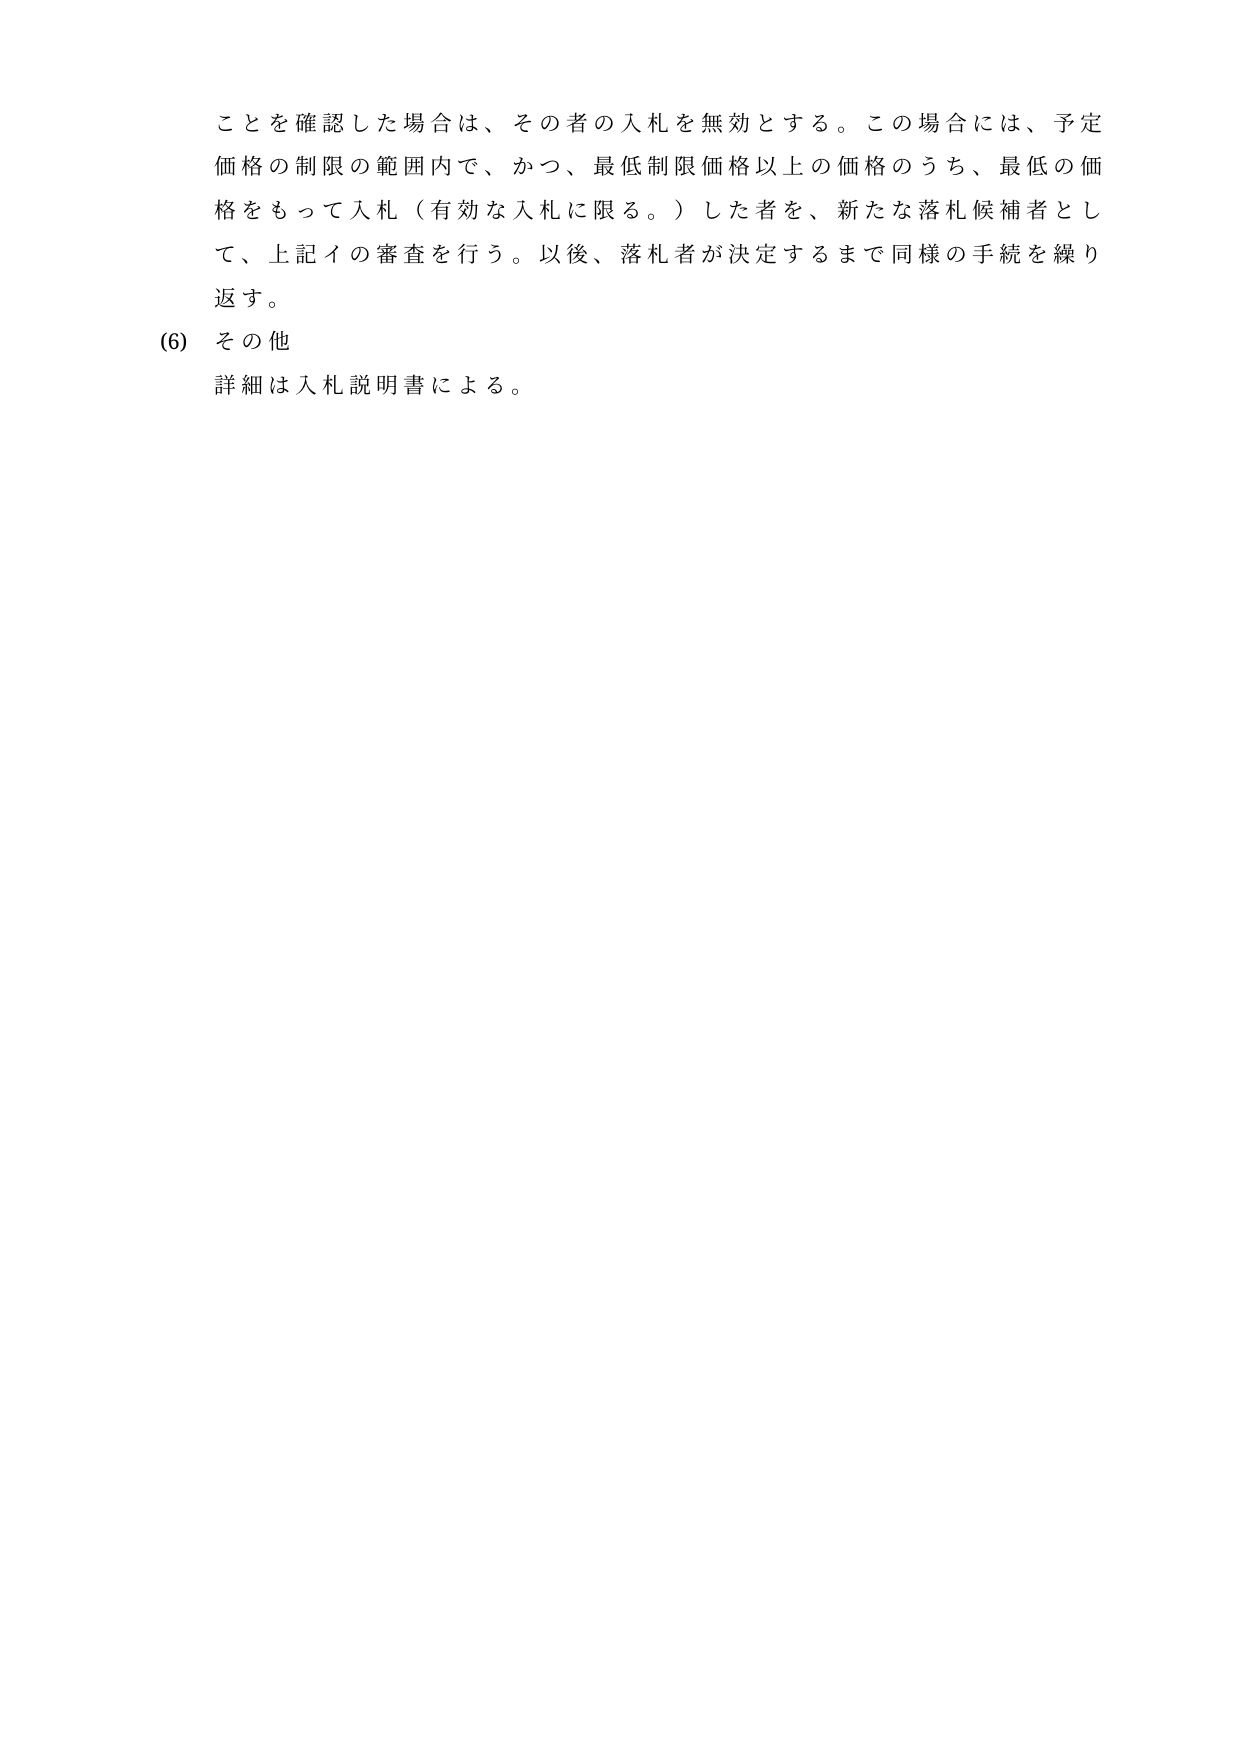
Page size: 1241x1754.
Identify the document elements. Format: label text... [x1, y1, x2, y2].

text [214, 99, 1108, 318]
text (6) その他 [133, 318, 1108, 362]
text 詳細は入札説明書による。 [133, 362, 1108, 406]
